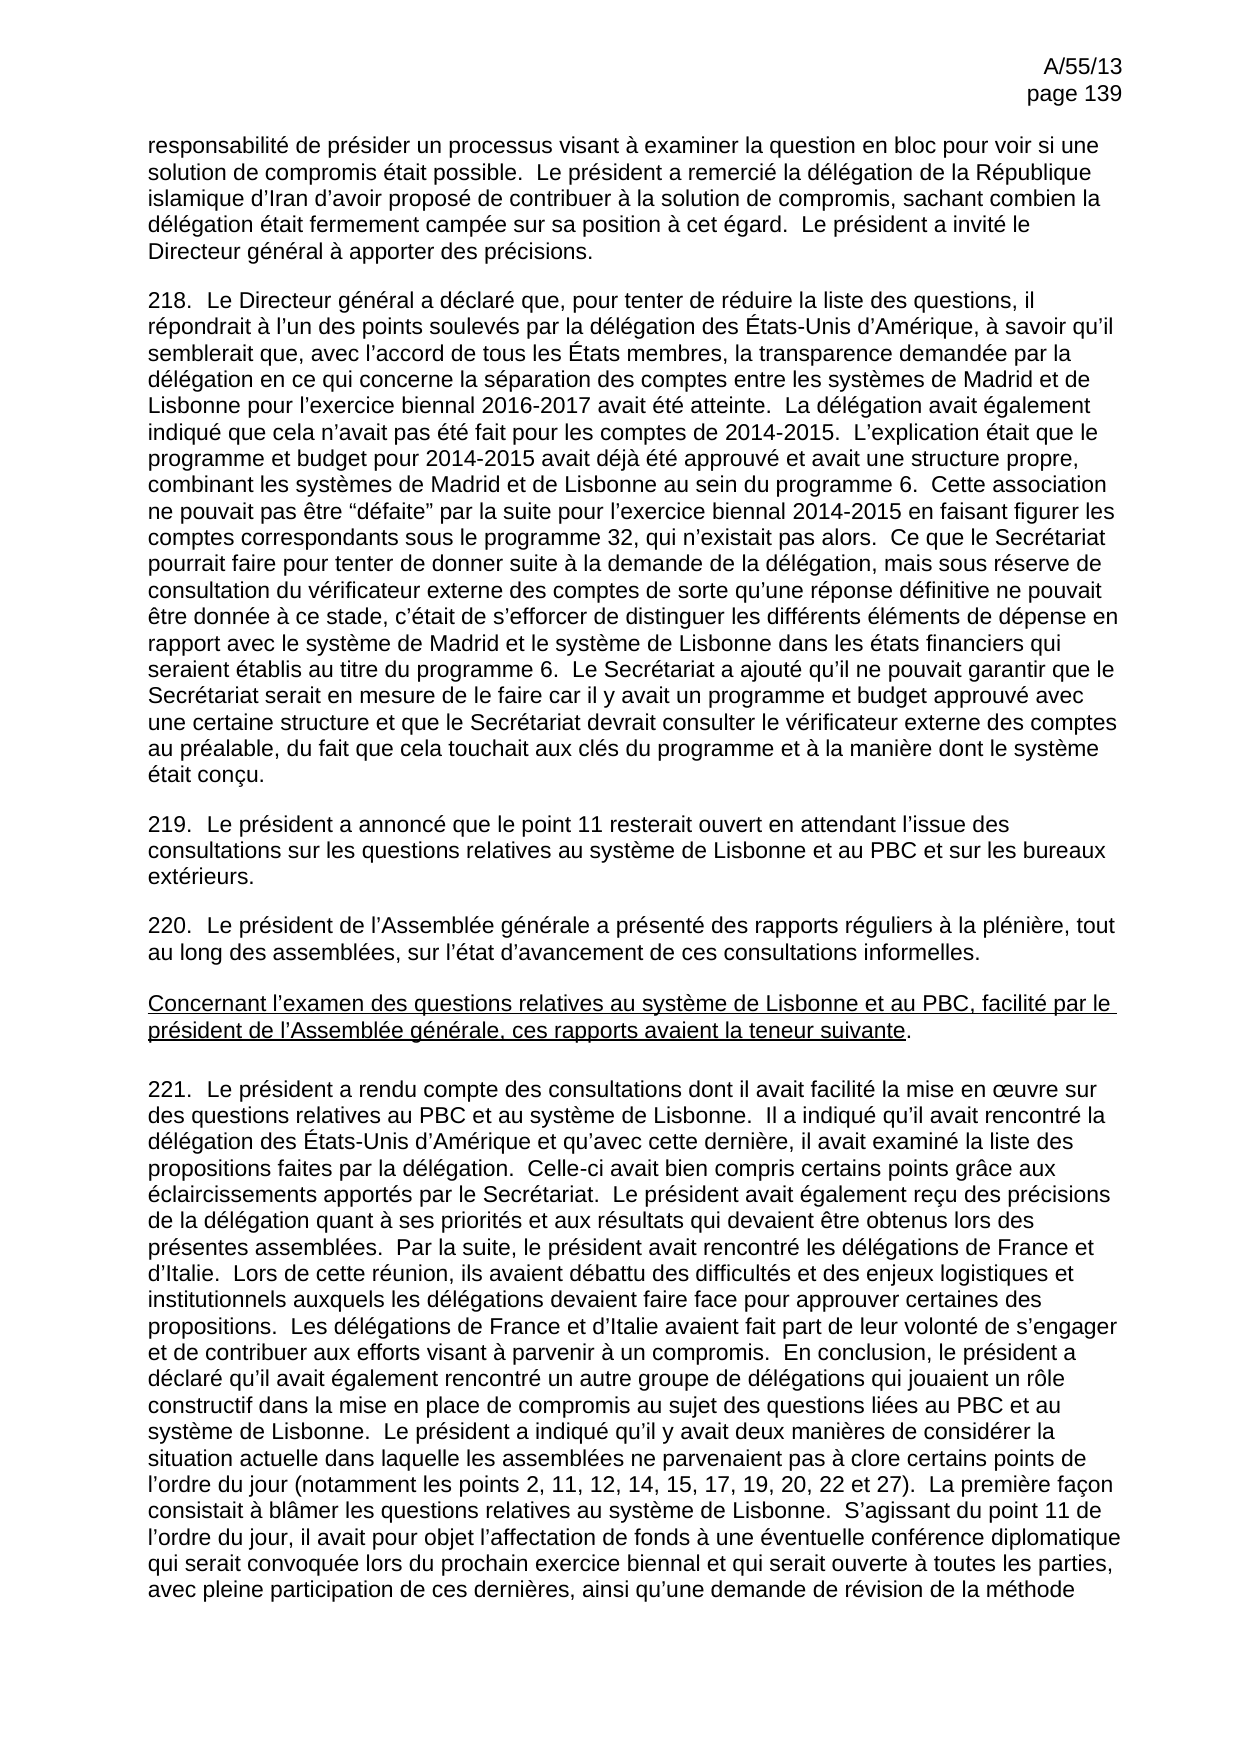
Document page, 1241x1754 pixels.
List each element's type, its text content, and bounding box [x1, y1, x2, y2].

subtitle Concernant l’examen des questions relatives au système de Lisbonne et au PBC, facilité par le président de l’Assemblée générale, ces rapports avaient la teneur suivante. [148, 990, 1122, 1043]
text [148, 1076, 1122, 1603]
text Le président de l’Assemblée générale a présenté des rapports réguliers à la plénière, tout au long des assemblées, sur l’état d’avancement de ces consultations informelles. [148, 912, 1122, 965]
text Le Directeur général a déclaré que, pour tenter de réduire la liste des questions, il répondrait à l’un des points soulevés par la délégation des États-Unis d’Amérique, à savoir qu’il semblerait que, avec l’accord de tous les États membres, la transparence demandée par la délégation en ce qui concerne la séparation des comptes entre les systèmes de Madrid et de Lisbonne pour l’exercice biennal 2016-2017 avait été atteinte. La délégation avait également indiqué que cela n’avait pas été fait pour les comptes de 2014-2015. L’explication était que le programme et budget pour 2014-2015 avait déjà été approuvé et avait une structure propre, combinant les systèmes de Madrid et de Lisbonne au sein du programme 6. Cette association ne pouvait pas être “défaite” par la suite pour l’exercice biennal 2014-2015 en faisant figurer les comptes correspondants sous le programme 32, qui n’existait pas alors. Ce que le Secrétariat pourrait faire pour tenter de donner suite à la demande de la délégation, mais sous réserve de consultation du vérificateur externe des comptes de sorte qu’une réponse définitive ne pouvait être donnée à ce stade, c’était de s’efforcer de distinguer les différents éléments de dépense en rapport avec le système de Madrid et le système de Lisbonne dans les états financiers qui seraient établis au titre du programme 6. Le Secrétariat a ajouté qu’il ne pouvait garantir que le Secrétariat serait en mesure de le faire car il y avait un programme et budget approuvé avec une certaine structure et que le Secrétariat devrait consulter le vérificateur externe des comptes au préalable, du fait que cela touchait aux clés du programme et à la manière dont le système était conçu. [148, 287, 1122, 788]
text Le président a annoncé que le point 11 resterait ouvert en attendant l’issue des consultations sur les questions relatives au système de Lisbonne et au PBC et sur les bureaux extérieurs. [148, 811, 1122, 889]
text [148, 132, 1122, 264]
